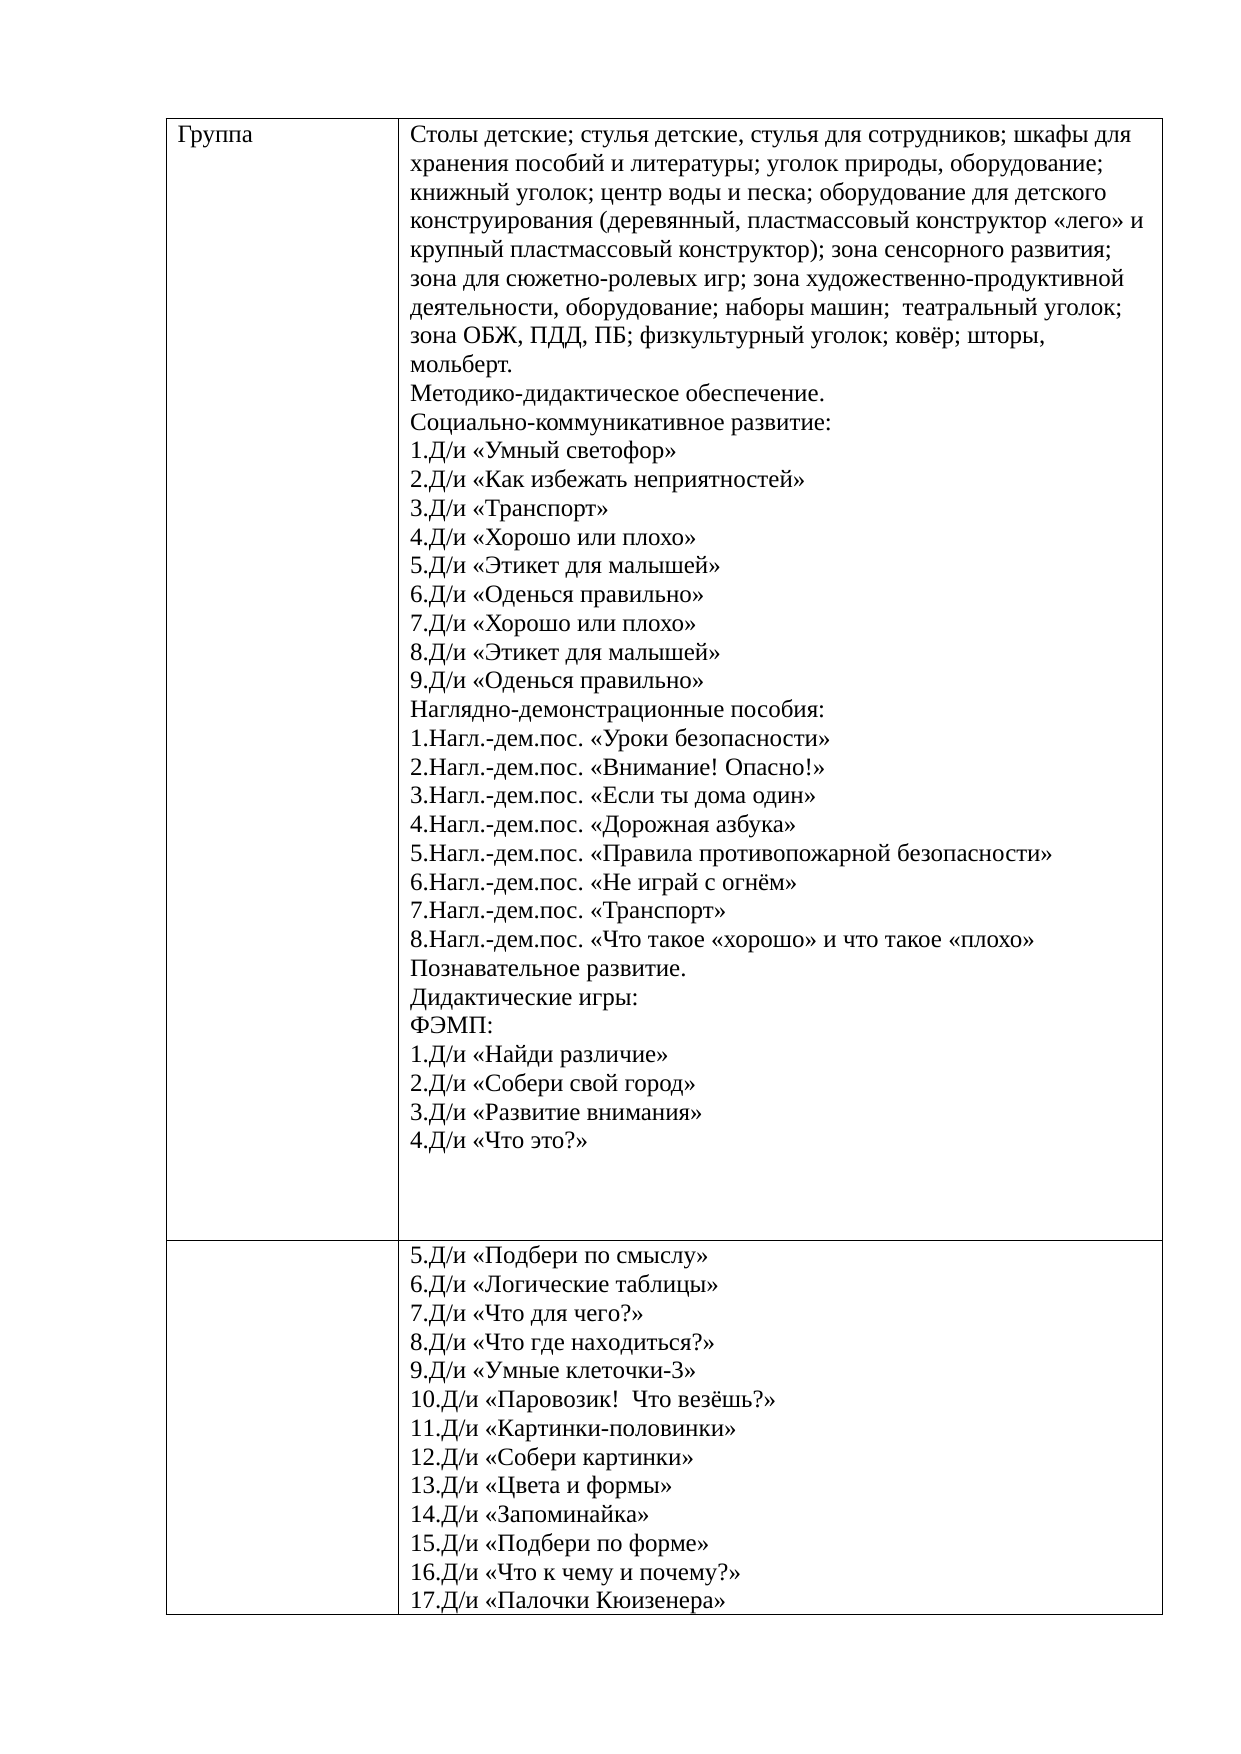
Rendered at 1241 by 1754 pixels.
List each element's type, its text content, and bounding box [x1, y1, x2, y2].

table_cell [399, 1241, 1162, 1614]
table_cell Группа [167, 119, 398, 1239]
table_cell Столы детские; стулья детские, стулья для сотрудников; шкафы для хранения пособий и литературы; уголок природы, оборудование; книжный уголок; центр воды и песка; оборудование для детского конструирования (деревянный, пластмассовый конструктор «лего» и крупный пластмассовый конструктор); зона сенсорного развития; зона для сюжетно-ролевых игр; зона художественно-продуктивной деятельности, оборудование; наборы машин; театральный уголок; зона ОБЖ, ПДД, ПБ; физкультурный уголок; ковёр; шторы, мольберт. Методико-дидактическое обеспечение. Социально-коммуникативное развитие: 1.Д/и «Умный светофор» 2.Д/и «Как избежать неприятностей» 3.Д/и «Транспорт» 4.Д/и «Хорошо или плохо» 5.Д/и «Этикет для малышей» 6.Д/и «Оденься правильно» 7.Д/и «Хорошо или плохо» 8.Д/и «Этикет для малышей» 9.Д/и «Оденься правильно» Наглядно-демонстрационные пособия: 1.Нагл.-дем.пос. «Уроки безопасности» 2.Нагл.-дем.пос. «Внимание! Опасно!» 3.Нагл.-дем.пос. «Если ты дома один» 4.Нагл.-дем.пос. «Дорожная азбука» 5.Нагл.-дем.пос. «Правила противопожарной безопасности» 6.Нагл.-дем.пос. «Не играй с огнём» 7.Нагл.-дем.пос. «Транспорт» 8.Нагл.-дем.пос. «Что такое «хорошо» и что такое «плохо» Познавательное развитие. Дидактические игры: ФЭМП: 1.Д/и «Найди различие» 2.Д/и «Собери свой город» 3.Д/и «Развитие внимания» 4.Д/и «Что это?» [399, 119, 1162, 1239]
table_cell [167, 1241, 398, 1614]
